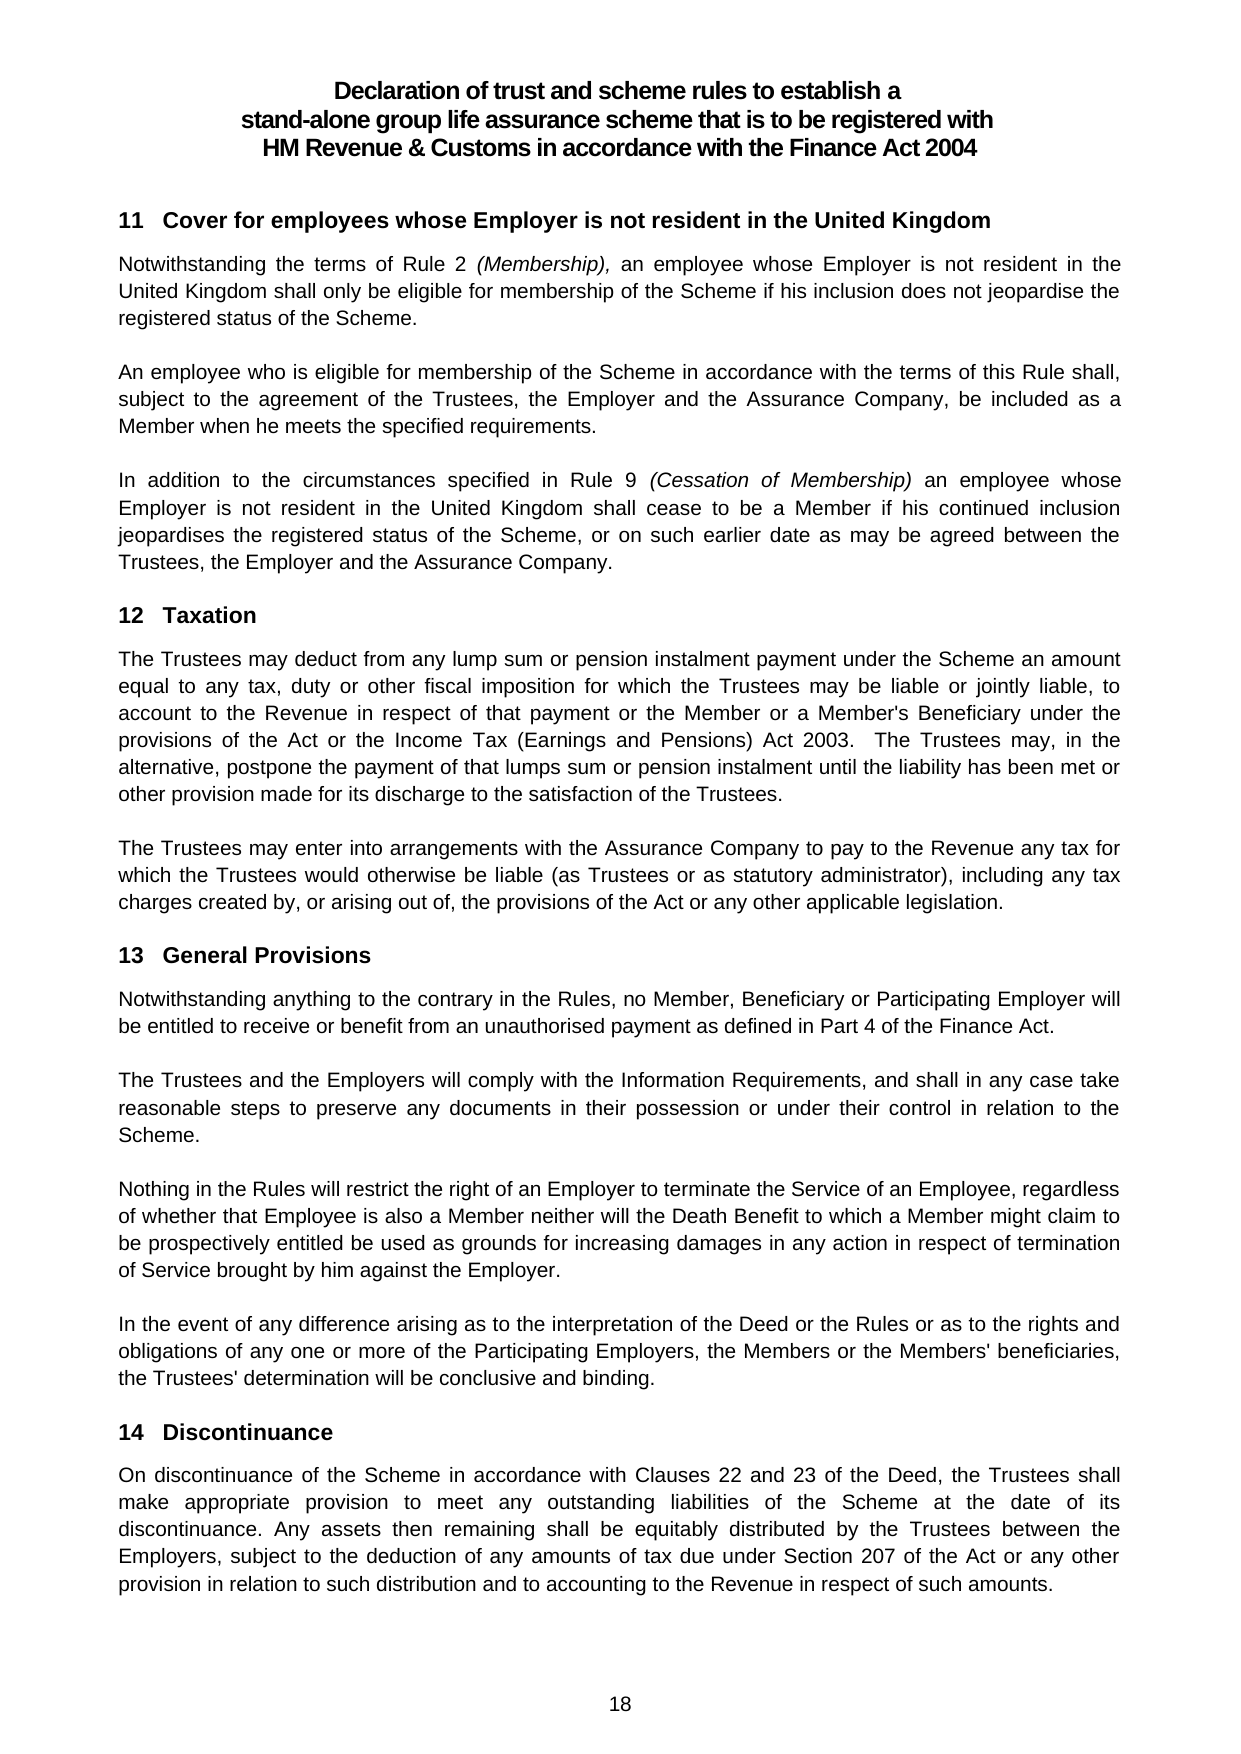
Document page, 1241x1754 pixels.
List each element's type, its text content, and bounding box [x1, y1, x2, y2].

text In the event of any difference arising as to the interpretation of the Deed or the Rules or as to the rights and obligations of any one or more of the Participating Employers, the Members or the Members' beneficiaries, the Trustees' determination will be conclusive and binding. [118, 1310, 1122, 1391]
text Nothing in the Rules will restrict the right of an Employer to terminate the Service of an Employee, regardless of whether that Employee is also a Member neither will the Death Benefit to which a Member might claim to be prospectively entitled be used as grounds for increasing damages in any action in respect of termination of Service brought by him against the Employer. [118, 1174, 1122, 1283]
text In addition to the circumstances specified in Rule 9 (Cessation of Membership) an employee whose Employer is not resident in the United Kingdom shall cease to be a Member if his continued inclusion jeopardises the registered status of the Scheme, or on such earlier date as may be agreed between the Trustees, the Employer and the Assurance Company. [118, 466, 1122, 574]
text On discontinuance of the Scheme in accordance with Clauses 22 and 23 of the Deed, the Trustees shall make appropriate provision to meet any outstanding liabilities of the Scheme at the date of its discontinuance. Any assets then remaining shall be equitably distributed by the Trustees between the Employers, subject to the deduction of any amounts of tax due under Section 207 of the Act or any other provision in relation to such distribution and to accounting to the Revenue in respect of such amounts. [118, 1461, 1122, 1596]
text The Trustees may deduct from any lump sum or pension instalment payment under the Scheme an amount equal to any tax, duty or other fiscal imposition for which the Trustees may be liable or jointly liable, to account to the Revenue in respect of that payment or the Member or a Member's Beneficiary under the provisions of the Act or the Income Tax (Earnings and Pensions) Act 2003. The Trustees may, in the alternative, postpone the payment of that lumps sum or pension instalment until the liability has been met or other provision made for its discharge to the satisfaction of the Trustees. [118, 644, 1122, 807]
text The Trustees may enter into arrangements with the Assurance Company to pay to the Revenue any tax for which the Trustees would otherwise be liable (as Trustees or as statutory administrator), including any tax charges created by, or arising out of, the provisions of the Act or any other applicable legislation. [118, 834, 1122, 915]
text Cover for employees whose Employer is not resident in the United Kingdom [118, 207, 1122, 234]
text Taxation [118, 602, 1122, 629]
text An employee who is eligible for membership of the Scheme in accordance with the terms of this Rule shall, subject to the agreement of the Trustees, the Employer and the Assurance Company, be included as a Member when he meets the specified requirements. [118, 358, 1122, 439]
text The Trustees and the Employers will comply with the Information Requirements, and shall in any case take reasonable steps to preserve any documents in their possession or under their control in relation to the Scheme. [118, 1066, 1122, 1147]
text Notwithstanding anything to the contrary in the Rules, no Member, Beneficiary or Participating Employer will be entitled to receive or benefit from an unauthorised payment as defined in Part 4 of the Finance Act. [118, 985, 1122, 1039]
text Discontinuance [118, 1418, 1122, 1445]
text Notwithstanding the terms of Rule 2 (Membership), an employee whose Employer is not resident in the United Kingdom shall only be eligible for membership of the Scheme if his inclusion does not jeopardise the registered status of the Scheme. [118, 249, 1122, 331]
text General Provisions [118, 942, 1122, 969]
